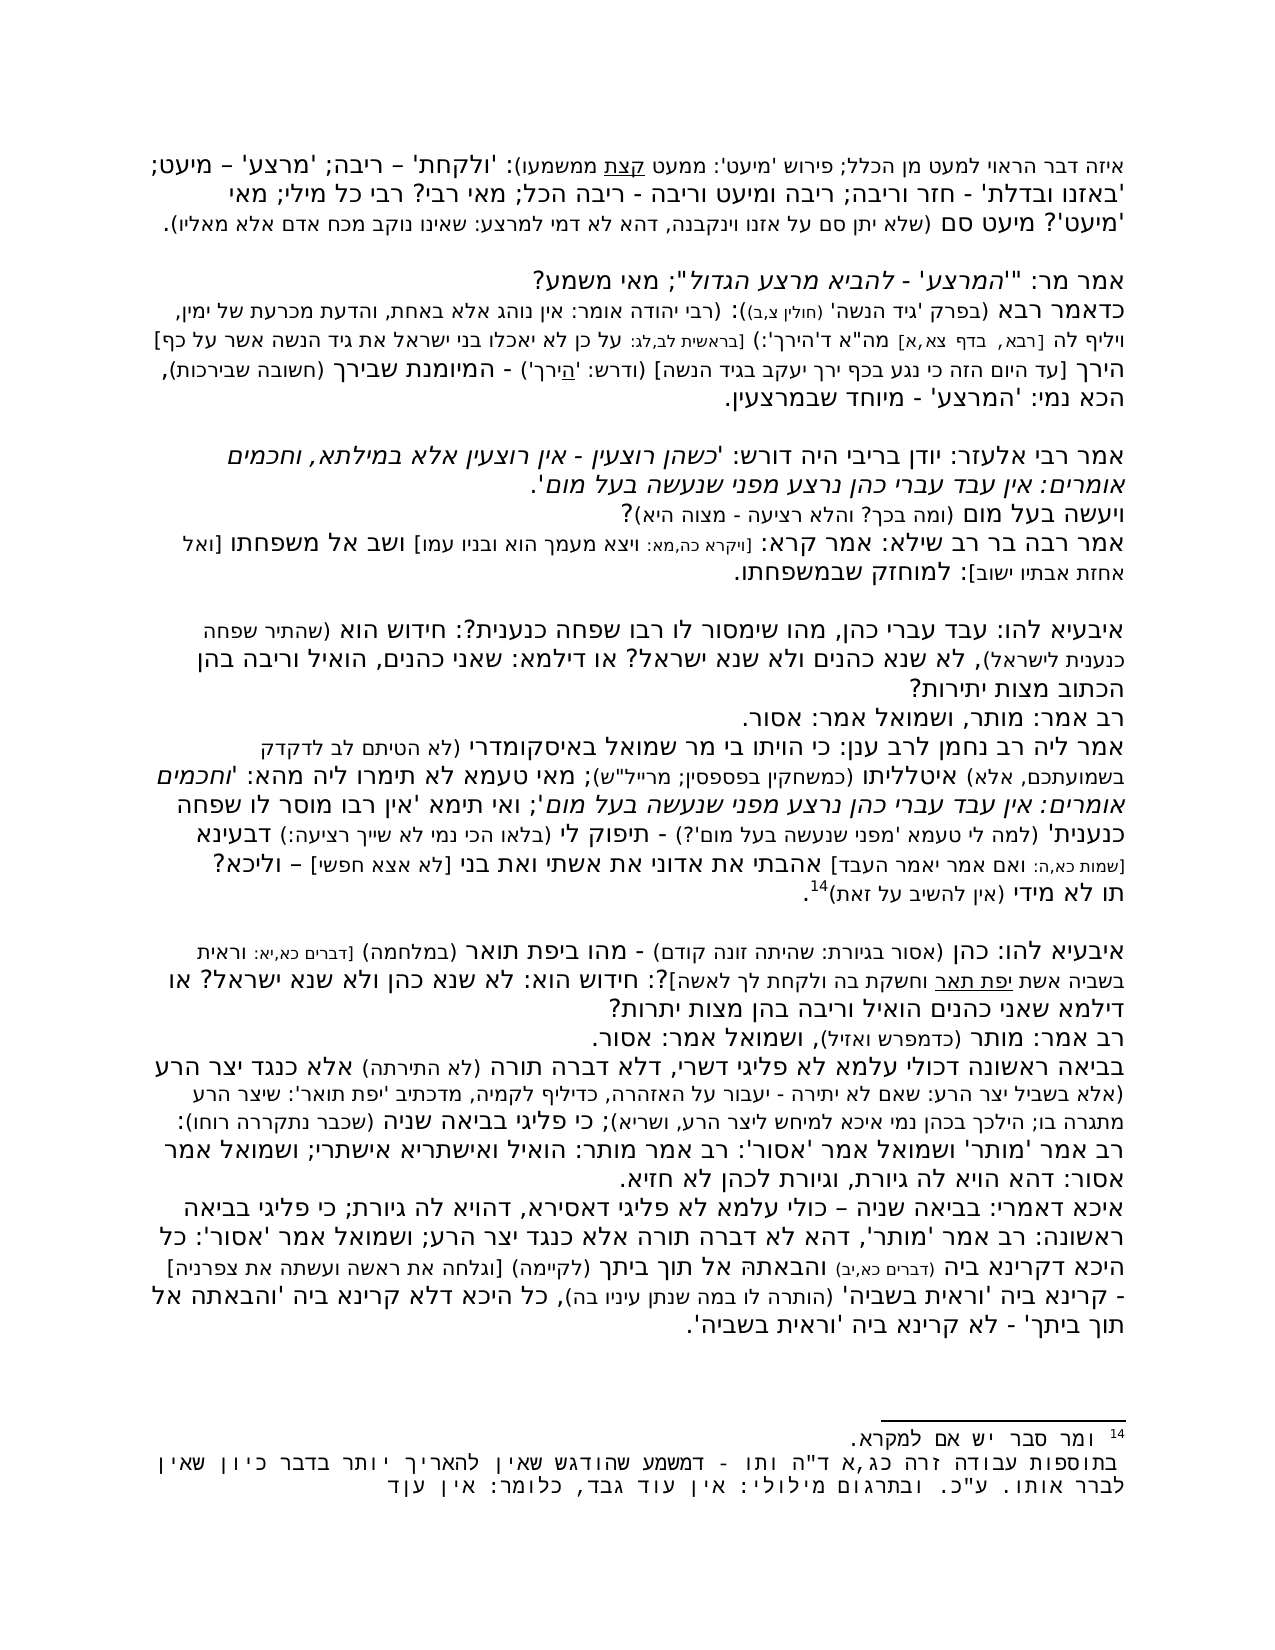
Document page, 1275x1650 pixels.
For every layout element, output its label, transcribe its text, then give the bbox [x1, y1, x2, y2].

text כדאמר רבא (בפרק 'גיד הנשה' (חולין צ,ב)): (רבי יהודה אומר: אין נוהג אלא באחת, והדעת מכרעת של ימין, ויליף לה [רבא, בדף צא,א] מה"א ד'הירך':) [בראשית לב,לג: על כן לא יאכלו בני ישראל את גיד הנשה אשר על כף] הירך [עד היום הזה כי נגע בכף ירך יעקב בגיד הנשה] (ודרש: 'הירך') - המיומנת שבירך (חשובה שבירכות), הכא נמי: 'המרצע' - מיוחד שבמרצעין. [150, 295, 1125, 412]
text איבעיא להו: כהן (אסור בגיורת: שהיתה זונה קודם) - מהו ביפת תואר (במלחמה) [דברים כא,יא: וראית בשביה אשת יפת תאר וחשקת בה ולקחת לך לאשה]?: חידוש הוא: לא שנא כהן ולא שנא ישראל? או דילמא שאני כהנים הואיל וריבה בהן מצות יתרות? [150, 936, 1125, 1023]
text רב אמר: מותר, ושמואל אמר: אסור. [150, 703, 1125, 732]
text אמר ליה רב נחמן לרב ענן: כי הויתו בי מר שמואל באיסקומדרי (לא הטיתם לב לדקדק בשמועתכם, אלא) איטלליתו (כמשחקין בפספסין; מרייל"ש); מאי טעמא לא תימרו ליה מהא: 'וחכמים אומרים: אין עבד עברי כהן נרצע מפני שנעשה בעל מום'; ואי תימא 'אין רבו מוסר לו שפחה כנענית' (למה לי טעמא 'מפני שנעשה בעל מום'?) - תיפוק לי (בלאו הכי נמי לא שייך רציעה:) דבעינא [שמות כא,ה: ואם אמר יאמר העבד] אהבתי את אדוני את אשתי ואת בני [לא אצא חפשי] – וליכא? [150, 732, 1125, 878]
text תו לא מידי (אין להשיב על זאת). [150, 878, 1125, 907]
text אמר רבי אלעזר: יודן בריבי היה דורש: 'כשהן רוצעין - אין רוצעין אלא במילתא, וחכמים אומרים: אין עבד עברי כהן נרצע מפני שנעשה בעל מום'. [150, 441, 1125, 499]
text ויעשה בעל מום (ומה בכך? והלא רציעה - מצוה היא)? [150, 499, 1125, 528]
text אמר מר: "'המרצע' - להביא מרצע הגדול"; מאי משמע? [150, 266, 1125, 295]
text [150, 150, 1125, 237]
text רב אמר: מותר (כדמפרש ואזיל), ושמואל אמר: אסור. [150, 1023, 1125, 1052]
text איכא דאמרי: בביאה שניה – כולי עלמא לא פליגי דאסירא, דהויא לה גיורת; כי פליגי בביאה ראשונה: רב אמר 'מותר', דהא לא דברה תורה אלא כנגד יצר הרע; ושמואל אמר 'אסור': כל היכא דקרינא ביה (דברים כא,יב) והבאתהּ אל תוך ביתך (לקיימה) [וגלחה את ראשה ועשתה את צפרניה] - קרינא ביה 'וראית בשביה' (הותרה לו במה שנתן עיניו בה), כל היכא דלא קרינא ביה 'והבאתה אל תוך ביתך' - לא קרינא ביה 'וראית בשביה'. [150, 1193, 1125, 1339]
text בביאה ראשונה דכולי עלמא לא פליגי דשרי, דלא דברה תורה (לא התירתה) אלא כנגד יצר הרע (אלא בשביל יצר הרע: שאם לא יתירה - יעבור על האזהרה, כדיליף לקמיה, מדכתיב 'יפת תואר': שיצר הרע מתגרה בו; הילכך בכהן נמי איכא למיחש ליצר הרע, ושריא); כי פליגי בביאה שניה (שכבר נתקררה רוחו): רב אמר 'מותר' ושמואל אמר 'אסור': רב אמר מותר: הואיל ואישתריא אישתרי; ושמואל אמר אסור: דהא הויא לה גיורת, וגיורת לכהן לא חזיא. [150, 1052, 1125, 1193]
text איבעיא להו: עבד עברי כהן, מהו שימסור לו רבו שפחה כנענית?: חידוש הוא (שהתיר שפחה כנענית לישראל), לא שנא כהנים ולא שנא ישראל? או דילמא: שאני כהנים, הואיל וריבה בהן הכתוב מצות יתירות? [150, 615, 1125, 703]
text אמר רבה בר רב שילא: אמר קרא: [ויקרא כה,מא: ויצא מעמך הוא ובניו עמו] ושב אל משפחתו [ואל אחזת אבתיו ישוב]: למוחזק שבמשפחתו. [150, 528, 1125, 587]
